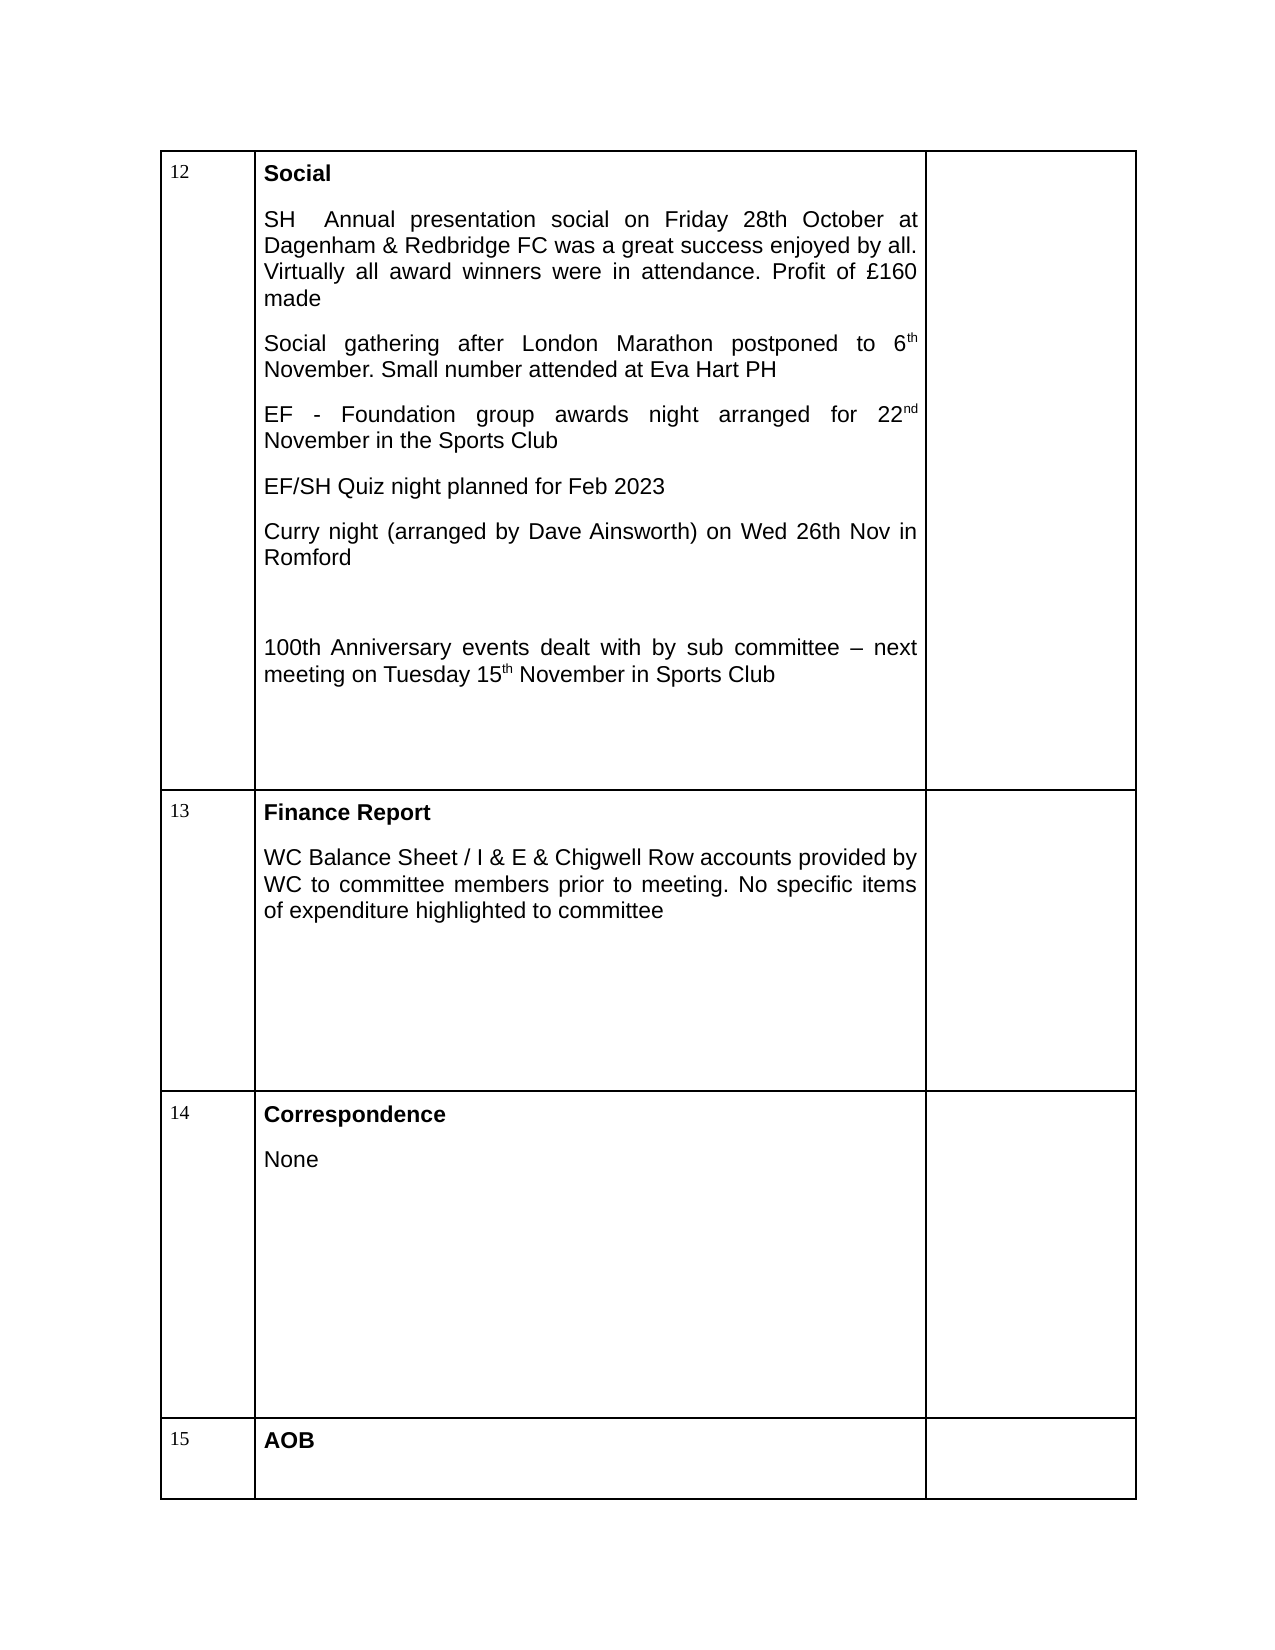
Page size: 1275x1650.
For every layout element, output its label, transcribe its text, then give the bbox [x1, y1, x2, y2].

table_cell [927, 791, 1135, 1090]
table_cell Social SH Annual presentation social on Friday 28th October at Dagenham & Redbridge FC was a great success enjoyed by all. Virtually all award winners were in attendance. Profit of £160 made Social gathering after London Marathon postponed to 6th November. Small number attended at Eva Hart PH EF - Foundation group awards night arranged for 22nd November in the Sports Club EF/SH Quiz night planned for Feb 2023 Curry night (arranged by Dave Ainsworth) on Wed 26th Nov in Romford 100th Anniversary events dealt with by sub committee – next meeting on Tuesday 15th November in Sports Club [256, 152, 925, 789]
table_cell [256, 1419, 925, 1498]
table_cell Correspondence None [256, 1092, 925, 1417]
table_cell [927, 152, 1135, 789]
table_cell [927, 1092, 1135, 1417]
table_cell 12 [162, 152, 254, 789]
table_cell 14 [162, 1092, 254, 1417]
table_cell 13 [162, 791, 254, 1090]
table_cell Finance Report WC Balance Sheet / I & E & Chigwell Row accounts provided by WC to committee members prior to meeting. No specific items of expenditure highlighted to committee [256, 791, 925, 1090]
table_cell [927, 1419, 1135, 1498]
table_cell 15 [162, 1419, 254, 1498]
